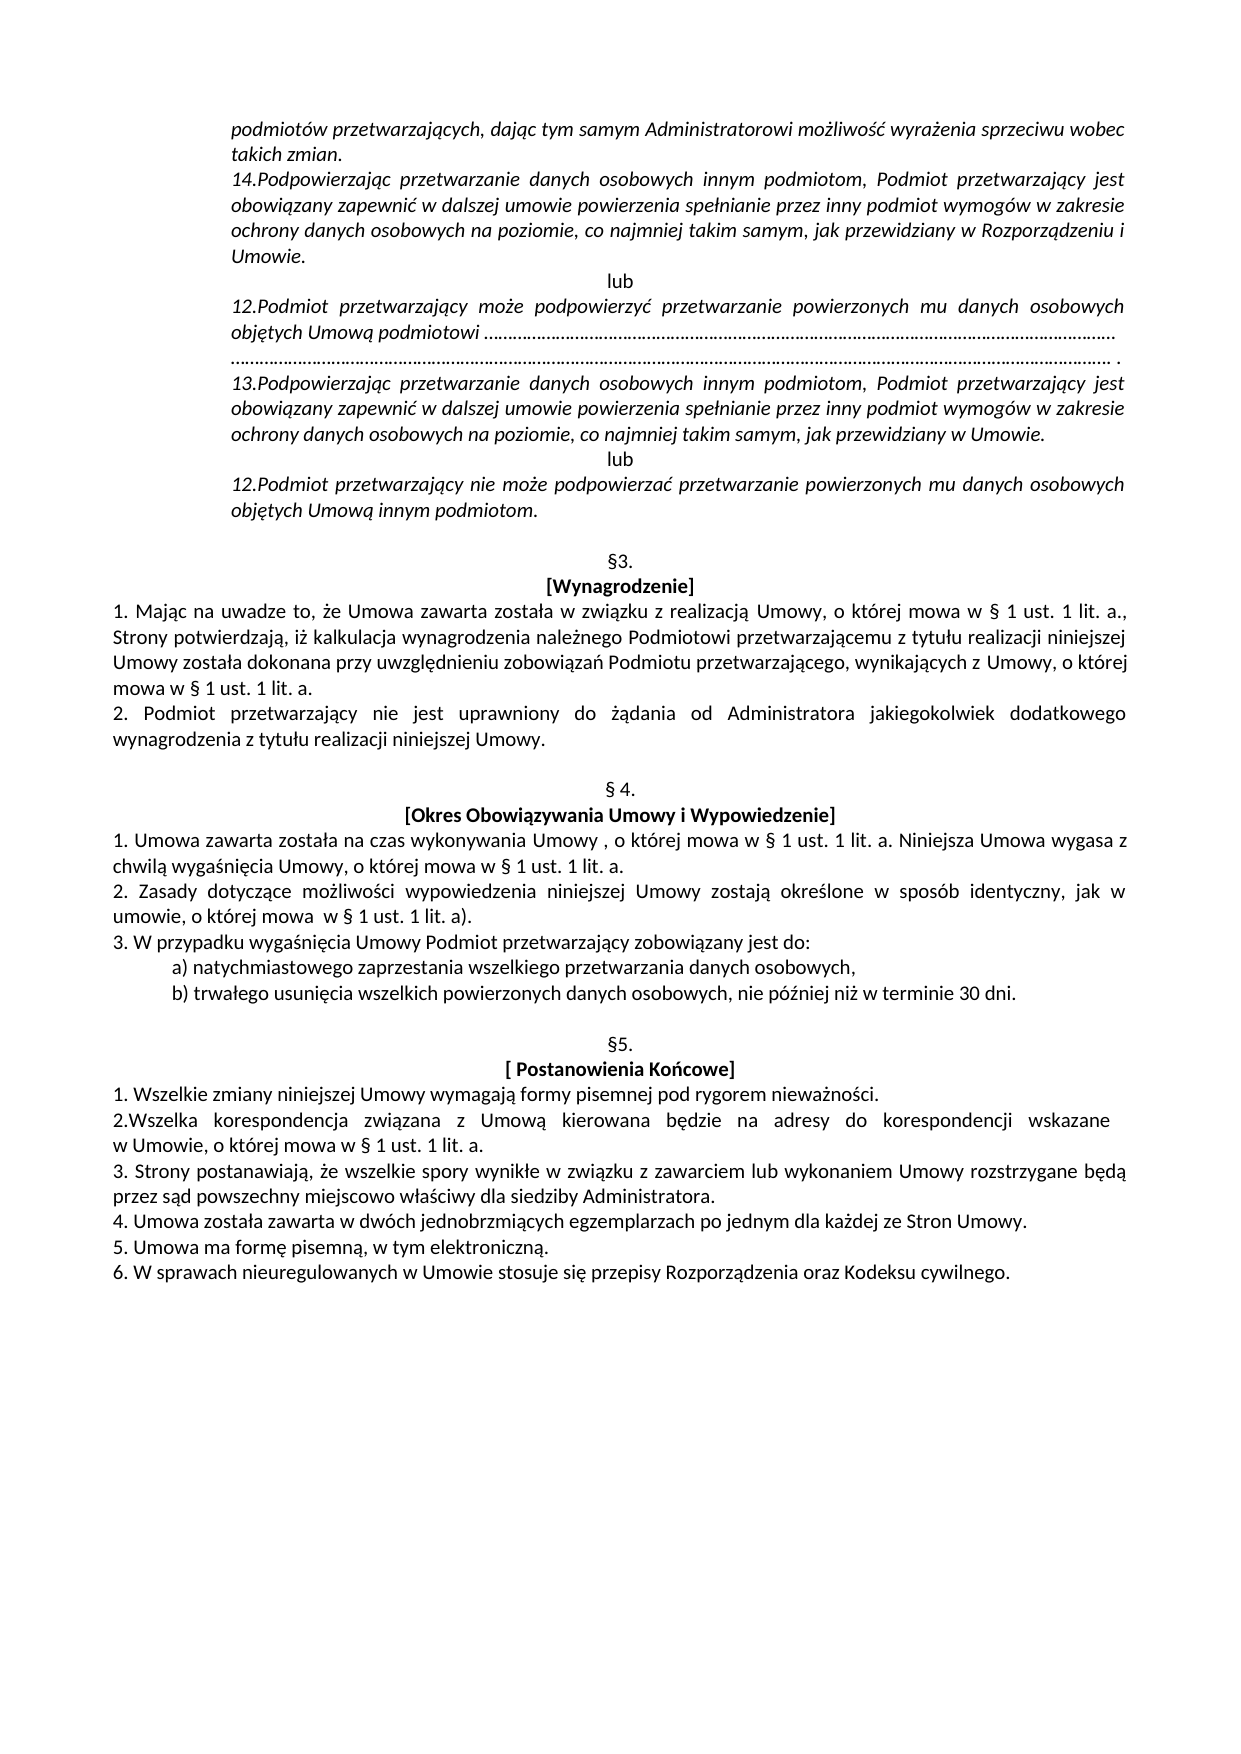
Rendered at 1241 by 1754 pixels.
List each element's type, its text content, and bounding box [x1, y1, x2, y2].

text 3. Strony postanawiają, że wszelkie spory wynikłe w związku z zawarciem lub wykonaniem Umowy rozstrzygane będą przez sąd powszechny miejscowo właściwy dla siedziby Administratora. [113, 1158, 1128, 1209]
text 2. Podmiot przetwarzający nie jest uprawniony do żądania od Administratora jakiegokolwiek dodatkowego wynagrodzenia z tytułu realizacji niniejszej Umowy. [113, 700, 1128, 751]
text b) trwałego usunięcia wszelkich powierzonych danych osobowych, nie później niż w terminie 30 dni. [172, 980, 1128, 1005]
text 12.Podmiot przetwarzający nie może podpowierzać przetwarzanie powierzonych mu danych osobowych objętych Umową innym podmiotom. [231, 472, 1128, 522]
text 14.Podpowierzając przetwarzanie danych osobowych innym podmiotom, Podmiot przetwarzający jest obowiązany zapewnić w dalszej umowie powierzenia spełnianie przez inny podmiot wymogów w zakresie ochrony danych osobowych na poziomie, co najmniej takim samym, jak przewidziany w Rozporządzeniu i Umowie. [231, 167, 1128, 268]
text 13.Podpowierzając przetwarzanie danych osobowych innym podmiotom, Podmiot przetwarzający jest obowiązany zapewnić w dalszej umowie powierzenia spełnianie przez inny podmiot wymogów w zakresie ochrony danych osobowych na poziomie, co najmniej takim samym, jak przewidziany w Umowie. [231, 370, 1128, 446]
text lub [113, 446, 1128, 472]
text 4. Umowa została zawarta w dwóch jednobrzmiących egzemplarzach po jednym dla każdej ze Stron Umowy. [113, 1209, 1128, 1234]
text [231, 116, 1128, 167]
text [Okres Obowiązywania Umowy i Wypowiedzenie] [113, 802, 1128, 827]
text 1. Wszelkie zmiany niniejszej Umowy wymagają formy pisemnej pod rygorem nieważności. [113, 1082, 1128, 1107]
text 2. Zasady dotyczące możliwości wypowiedzenia niniejszej Umowy zostają określone w sposób identyczny, jak w umowie, o której mowa w § 1 ust. 1 lit. a). [113, 878, 1128, 929]
text 2.Wszelka korespondencja związana z Umową kierowana będzie na adresy do korespondencji wskazane w Umowie, o której mowa w § 1 ust. 1 lit. a. [113, 1107, 1128, 1158]
text [Wynagrodzenie] [113, 573, 1128, 599]
text [ Postanowienia Końcowe] [113, 1056, 1128, 1082]
text §5. [113, 1031, 1128, 1056]
text 1. Umowa zawarta została na czas wykonywania Umowy , o której mowa w § 1 ust. 1 lit. a. Niniejsza Umowa wygasa z chwilą wygaśnięcia Umowy, o której mowa w § 1 ust. 1 lit. a. [113, 827, 1128, 878]
text §3. [113, 548, 1128, 573]
text 12.Podmiot przetwarzający może podpowierzyć przetwarzanie powierzonych mu danych osobowych objętych Umową podmiotowi …………………………………………………………………………………………………………………… [231, 294, 1128, 344]
text 3. W przypadku wygaśnięcia Umowy Podmiot przetwarzający zobowiązany jest do: [113, 929, 1128, 954]
text …………………………………………………………………………………………………………………………………………………………………. . [231, 344, 1128, 370]
text 6. W sprawach nieuregulowanych w Umowie stosuje się przepisy Rozporządzenia oraz Kodeksu cywilnego. [113, 1259, 1128, 1285]
text lub [113, 268, 1128, 294]
text 1. Mając na uwadze to, że Umowa zawarta została w związku z realizacją Umowy, o której mowa w § 1 ust. 1 lit. a., Strony potwierdzają, iż kalkulacja wynagrodzenia należnego Podmiotowi przetwarzającemu z tytułu realizacji niniejszej Umowy została dokonana przy uwzględnieniu zobowiązań Podmiotu przetwarzającego, wynikających z Umowy, o której mowa w § 1 ust. 1 lit. a. [113, 599, 1128, 700]
text 5. Umowa ma formę pisemną, w tym elektroniczną. [113, 1234, 1128, 1259]
text a) natychmiastowego zaprzestania wszelkiego przetwarzania danych osobowych, [172, 954, 1128, 980]
text § 4. [113, 777, 1128, 802]
